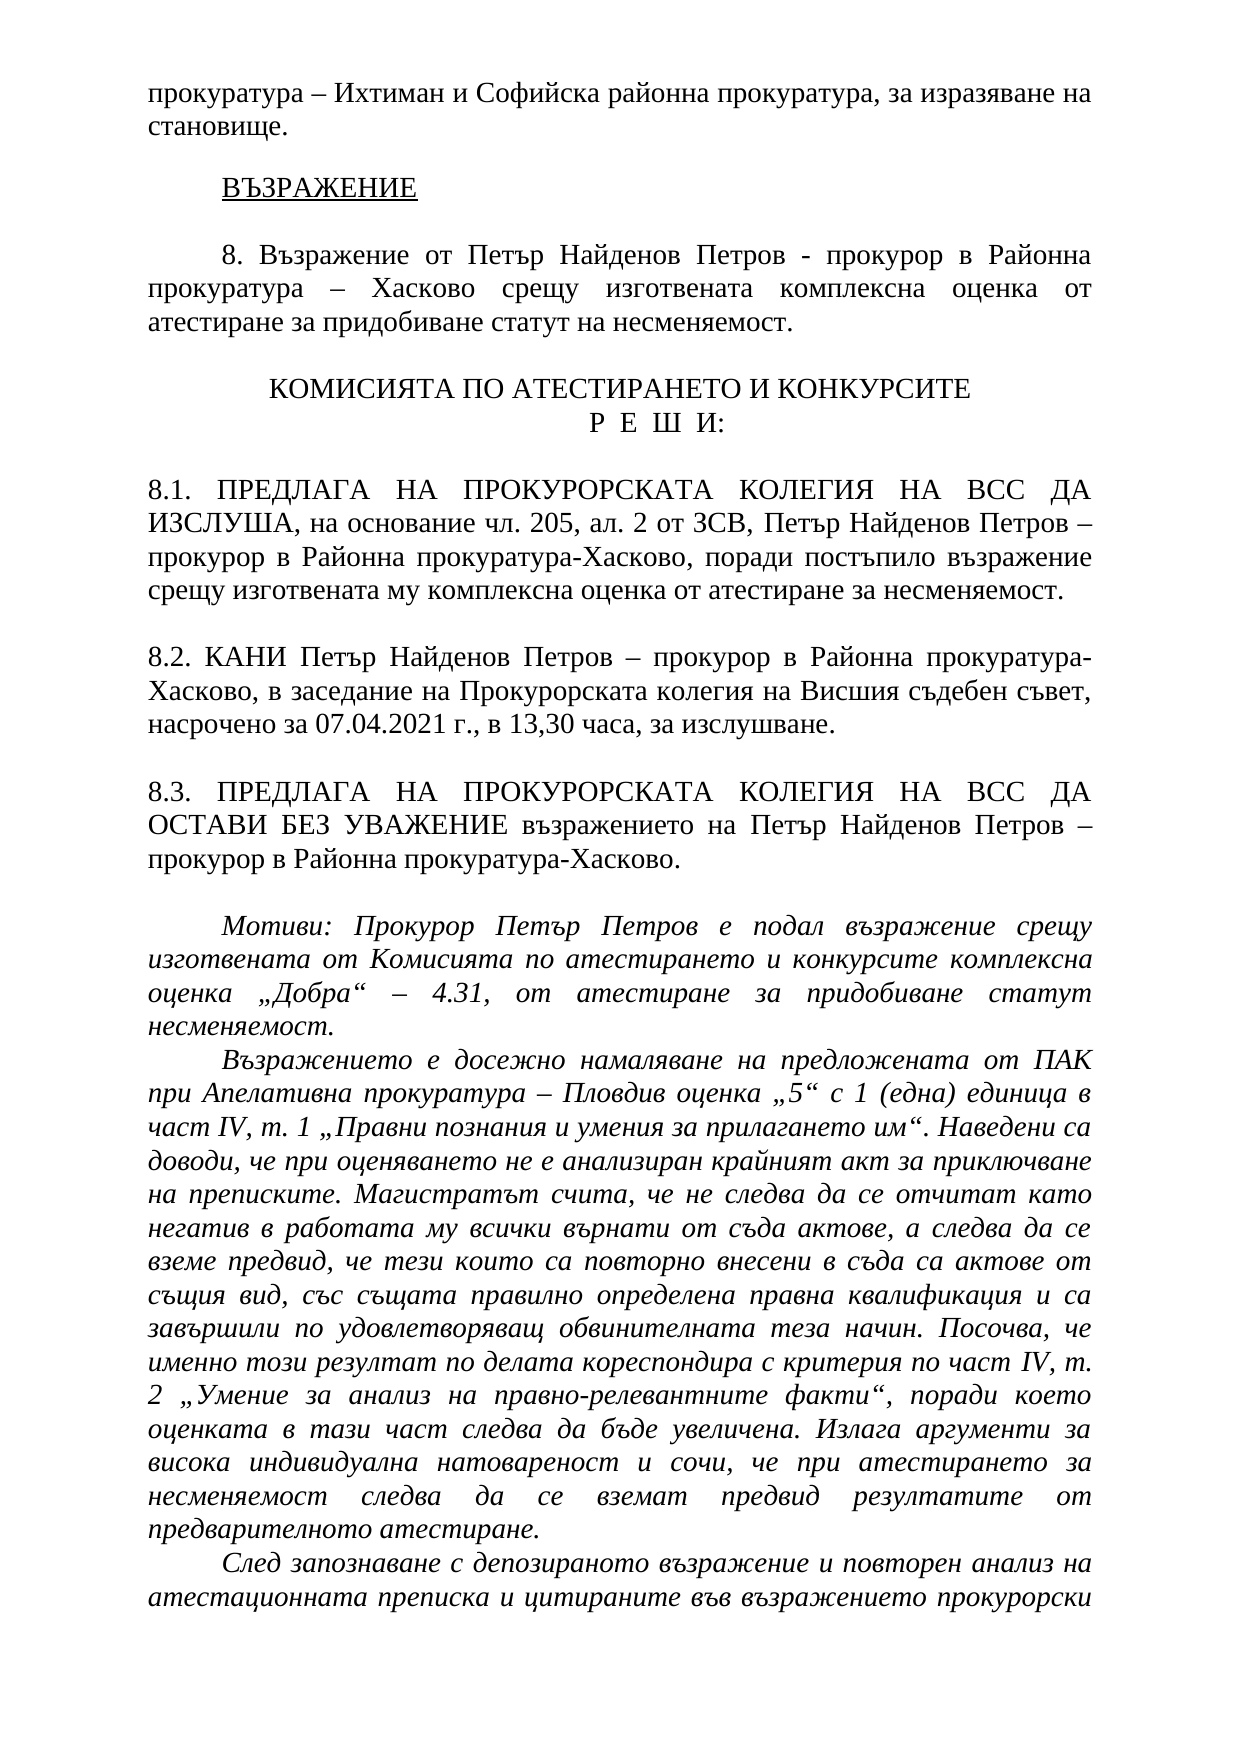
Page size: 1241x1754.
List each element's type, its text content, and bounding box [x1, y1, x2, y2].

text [148, 1545, 1093, 1612]
text Възражението е досежно намаляване на предложената от ПАК при Апелативна прокуратура – Пловдив оценка „5“ с 1 (една) единица в част IV, т. 1 „Правни познания и умения за прилагането им“. Наведени са доводи, че при оценяването не е анализиран крайният акт за приключване на преписките. Магистратът счита, че не следва да се отчитат като негатив в работата му всички върнати от съда актове, а следва да се вземе предвид, че тези които са повторно внесени в съда са актове от същия вид, със същата правилно определена правна квалификация и са завършили по удовлетворяващ обвинителната теза начин. Посочва, че именно този резултат по делата кореспондира с критерия по част IV, т. 2 „Умение за анализ на правно-релевантните факти“, поради което оценката в тази част следва да бъде увеличена. Излага аргументи за висока индивидуална натовареност и сочи, че при атестирането за несменяемост следва да се вземат предвид резултатите от предварителното атестиране. [148, 1042, 1093, 1545]
text Мотиви: Прокурор Петър Петров е подал възражение срещу изготвената от Комисията по атестирането и конкурсите комплексна оценка „Добра“ – 4.31, от атестиране за придобиване статут несменяемост. [148, 908, 1093, 1042]
text Р Е Ш И: [148, 405, 1093, 438]
text 8.2. КАНИ Петър Найденов Петров – прокурор в Районна прокуратура-Хасково, в заседание на Прокурорската колегия на Висшия съдебен съвет, насрочено за 07.04.2021 г., в 13,30 часа, за изслушване. [148, 639, 1093, 740]
text 8. Възражение от Петър Найденов Петров - прокурор в Районна прокуратура – Хасково срещу изготвената комплексна оценка от атестиране за придобиване статут на несменяемост. [148, 237, 1093, 338]
text КОМИСИЯТА ПО АТЕСТИРАНЕТО И КОНКУРСИТЕ [148, 371, 1093, 405]
text 8.1. ПРЕДЛАГА НА ПРОКУРОРСКАТА КОЛЕГИЯ НА ВСС ДА ИЗСЛУША, на основание чл. 205, ал. 2 от ЗСВ, Петър Найденов Петров – прокурор в Районна прокуратура-Хасково, поради постъпило възражение срещу изготвената му комплексна оценка от атестиране за несменяемост. [148, 472, 1093, 606]
text 8.3. ПРЕДЛАГА НА ПРОКУРОРСКАТА КОЛЕГИЯ НА ВСС ДА ОСТАВИ БЕЗ УВАЖЕНИЕ възражението на Петър Найденов Петров – прокурор в Районна прокуратура-Хасково. [148, 774, 1093, 874]
text ВЪЗРАЖЕНИЕ [148, 170, 1093, 203]
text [148, 75, 1093, 142]
